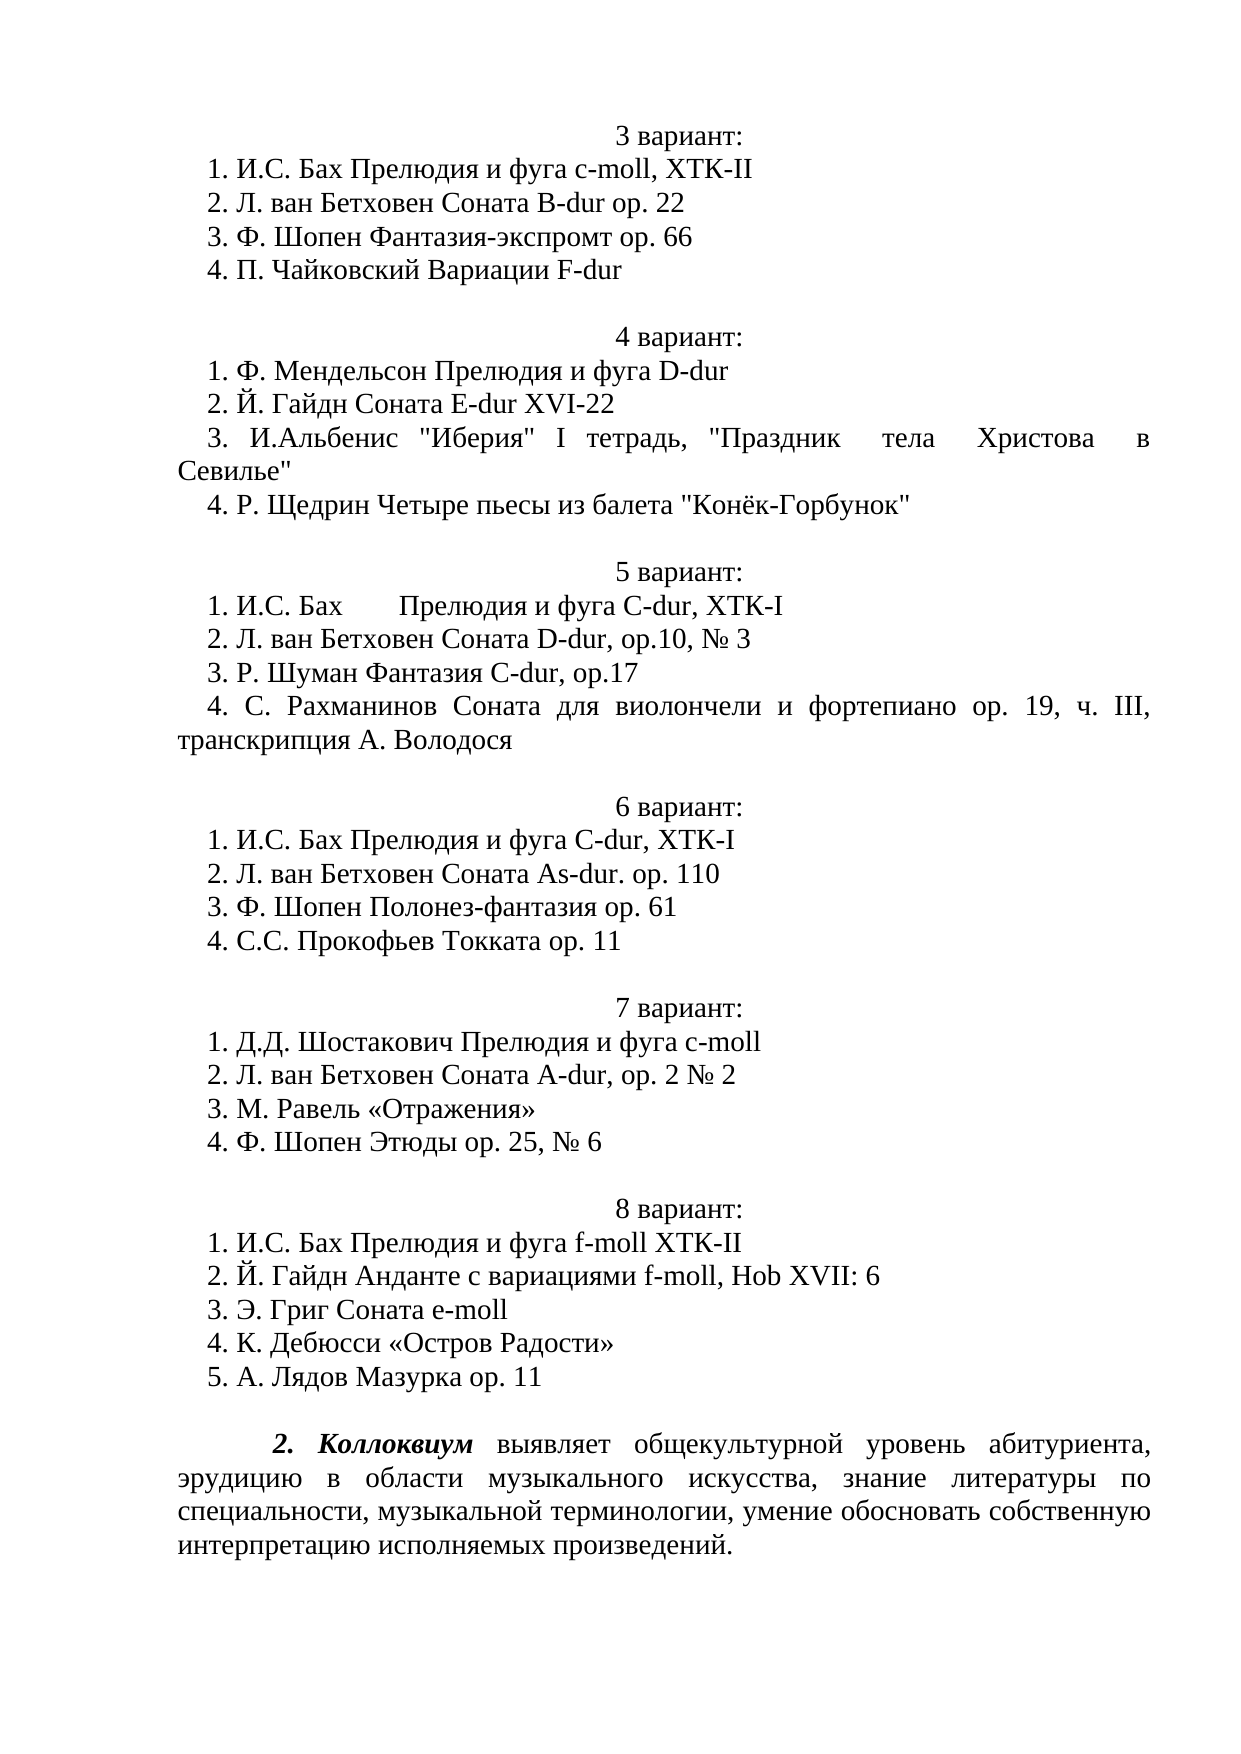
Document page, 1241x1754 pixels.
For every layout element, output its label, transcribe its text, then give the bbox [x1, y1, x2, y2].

text 4. П. Чайковский Вариации F-dur [177, 252, 1152, 286]
text 3. М. Равель «Отражения» [177, 1091, 1152, 1124]
text 6 вариант: [177, 789, 1152, 822]
text 2. Коллоквиум выявляет общекультурной уровень абитуриента, эрудицию в области музыкального искусства, знание литературы по специальности, музыкальной терминологии, умение обосновать собственную интерпретацию исполняемых произведений. [177, 1426, 1152, 1560]
text 3. И.Альбенис "Иберия" I тетрадь, "Праздник тела Христова в Севилье" [177, 420, 1152, 487]
text 2. Л. ван Бетховен Соната B-dur op. 22 [177, 185, 1152, 219]
text 8 вариант: [177, 1191, 1152, 1225]
text 3. Р. Шуман Фантазия C-dur, ор.17 [177, 655, 1152, 688]
text 1. Д.Д. Шостакович Прелюдия и фуга c-moll [177, 1024, 1152, 1057]
text 3. Ф. Шопен Фантазия-экспромт ор. 66 [177, 219, 1152, 252]
text 1. И.С. Бах Прелюдия и фуга C-dur, ХТК-I [177, 822, 1152, 856]
text 4. Ф. Шопен Этюды ор. 25, № 6 [177, 1124, 1152, 1158]
text 2. Л. ван Бетховен Соната As-dur. op. 110 [177, 856, 1152, 889]
text 2. Л. ван Бетховен Соната A-dur, ор. 2 № 2 [177, 1057, 1152, 1091]
text 2. Й. Гайдн Анданте с вариациями f-moll, Hob XVII: 6 [177, 1258, 1152, 1292]
text 4. С.С. Прокофьев Токката op. 11 [177, 923, 1152, 957]
text 5 вариант: [177, 554, 1152, 588]
text 1. И.С. Бах Прелюдия и фуга f-moll ХТК-II [177, 1225, 1152, 1258]
text 4 вариант: [177, 319, 1152, 353]
text 3 вариант: [177, 118, 1152, 152]
text 5. А. Лядов Мазурка ор. 11 [177, 1359, 1152, 1393]
text 1. И.С. Бах Прелюдия и фуга C-dur, ХТК-I [177, 588, 1152, 621]
text 1. Ф. Мендельсон Прелюдия и фуга D-dur [177, 353, 1152, 386]
text 2. Л. ван Бетховен Соната D-dur, ор.10, № 3 [177, 621, 1152, 655]
text 2. Й. Гайдн Соната E-dur XVI-22 [177, 386, 1152, 420]
text 4. К. Дебюсси «Остров Радости» [177, 1326, 1152, 1359]
text 3. Ф. Шопен Полонез-фантазия op. 61 [177, 889, 1152, 923]
text 3. Э. Григ Соната e-moll [177, 1292, 1152, 1326]
text 7 вариант: [177, 990, 1152, 1024]
text 4. Р. Щедрин Четыре пьесы из балета "Конёк-Горбунок" [177, 487, 1152, 521]
text 1. И.С. Бах Прелюдия и фуга c-moll, ХТК-II [177, 152, 1152, 185]
text 4. С. Рахманинов Соната для виолончели и фортепиано ор. 19, ч. III, транскрипция А. Володося [177, 688, 1152, 755]
